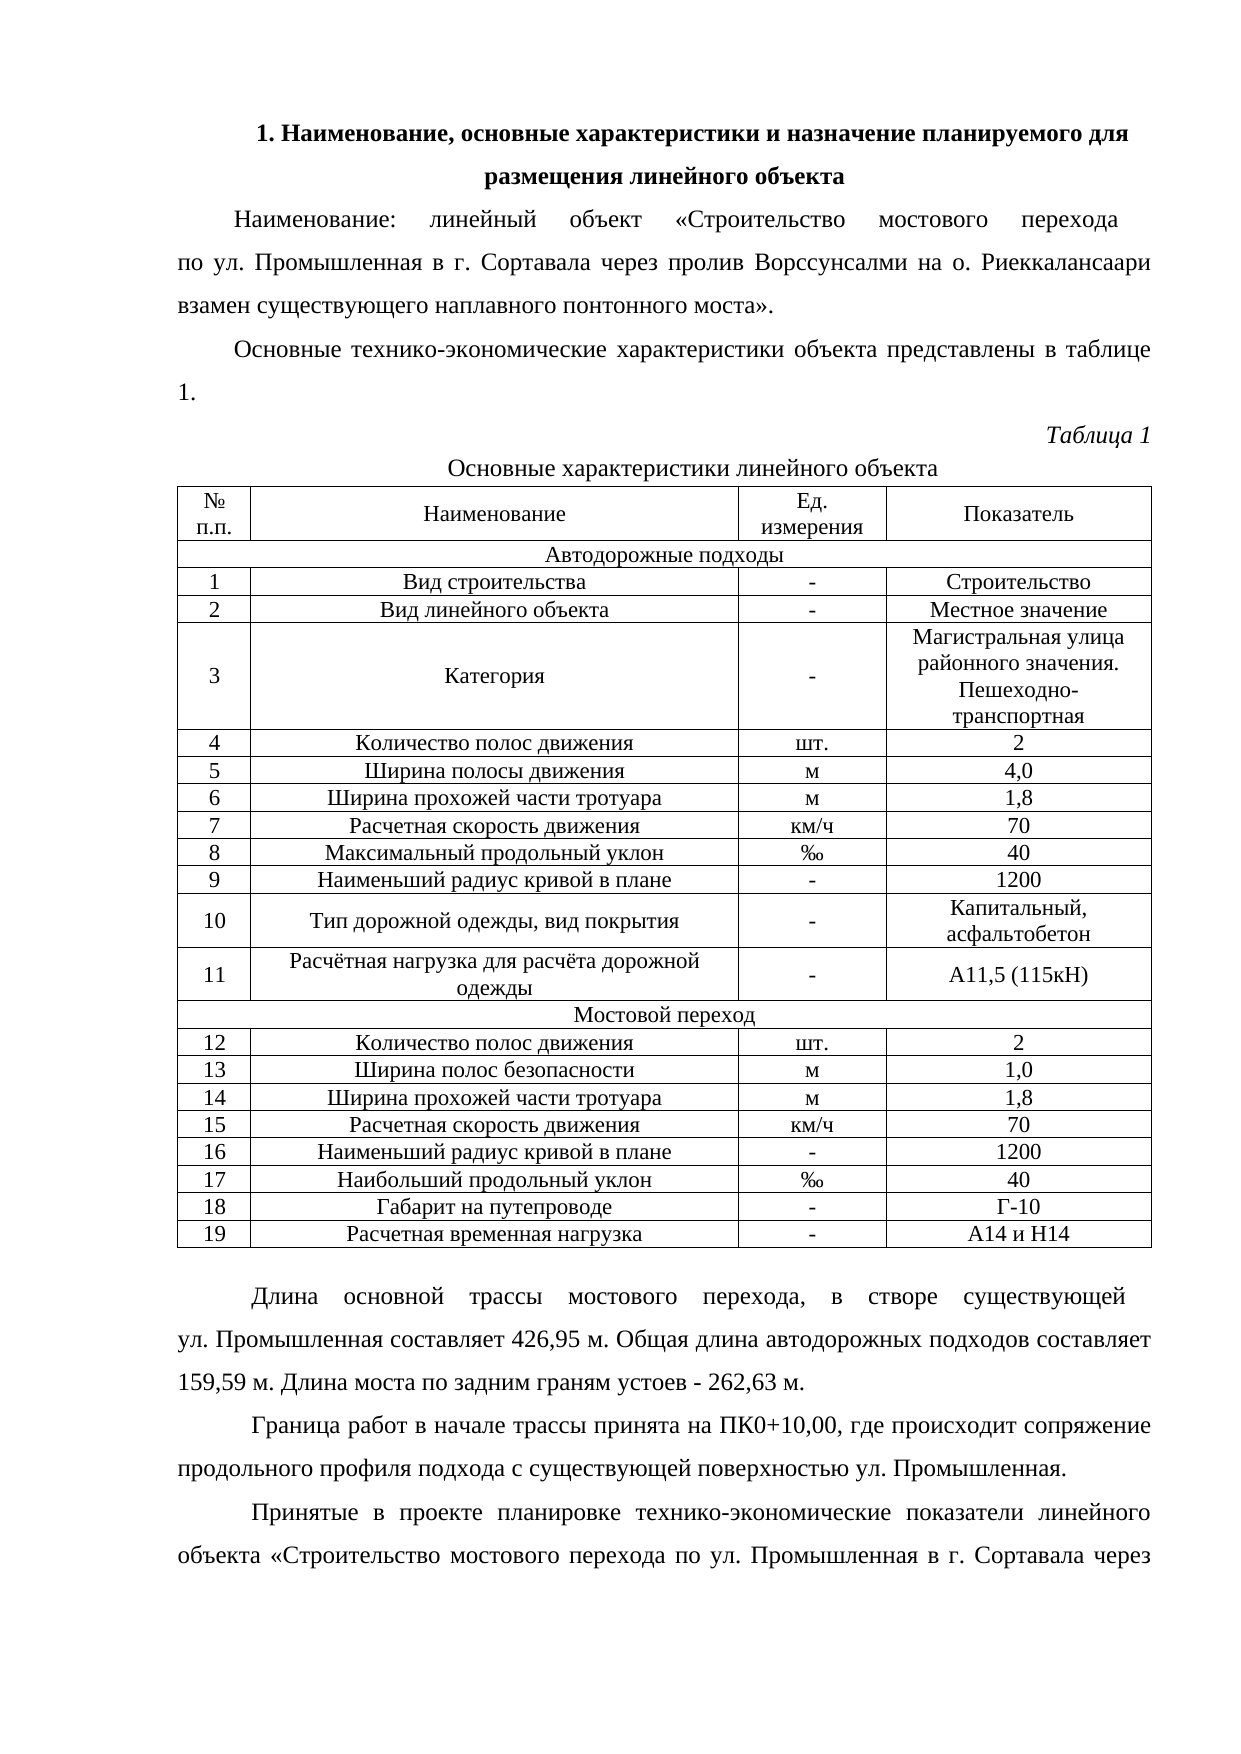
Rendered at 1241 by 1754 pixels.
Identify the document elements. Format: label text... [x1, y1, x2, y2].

table_cell - [739, 894, 886, 947]
table_cell м [739, 1056, 886, 1082]
table_cell 2 [178, 596, 250, 622]
table_cell 1,0 [887, 1056, 1151, 1082]
table_cell - [739, 1138, 886, 1165]
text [177, 1497, 1152, 1568]
table_cell Количество полос движения [251, 730, 738, 756]
table_cell Магистральная улица районного значения. Пешеходно-транспортная [887, 623, 1151, 728]
table_cell 1,8 [887, 784, 1151, 811]
table_cell 5 [178, 757, 250, 783]
table_header Наименование [251, 487, 738, 540]
table_cell 16 [178, 1138, 250, 1165]
table_cell Габарит на путепроводе [251, 1193, 738, 1219]
table_cell Ширина прохожей части тротуара [251, 784, 738, 811]
table_cell 1,8 [887, 1084, 1151, 1110]
text Граница работ в начале трассы принята на ПК0+10,00, где происходит сопряжение продольного профиля подхода с существующей поверхностью ул. Промышленная. [177, 1410, 1152, 1482]
table_cell Расчётная нагрузка для расчёта дорожной одежды [251, 948, 738, 1000]
table_cell Г-10 [887, 1193, 1151, 1219]
table_cell 15 [178, 1111, 250, 1137]
table_cell 17 [178, 1166, 250, 1192]
table_cell 3 [178, 623, 250, 728]
table_cell 10 [178, 894, 250, 947]
table_cell 40 [887, 839, 1151, 865]
table_cell 13 [178, 1056, 250, 1082]
text Основные характеристики линейного объекта [177, 453, 1152, 482]
table_cell 70 [887, 812, 1151, 838]
text Основные технико-экономические характеристики объекта представлены в таблице 1. [177, 334, 1152, 406]
table_cell Наибольший продольный уклон [251, 1166, 738, 1192]
table_cell Расчетная скорость движения [251, 812, 738, 838]
table_cell км/ч [739, 1111, 886, 1137]
text Таблица 1 [177, 420, 1152, 449]
table_cell ‰ [739, 839, 886, 865]
table_cell Капитальный, асфальтобетон [887, 894, 1151, 947]
table_cell 7 [178, 812, 250, 838]
table_cell - [739, 623, 886, 728]
table_cell Ширина полос безопасности [251, 1056, 738, 1082]
text 1. Наименование, основные характеристики и назначение планируемого для размещения линейного объекта [177, 118, 1152, 190]
table_cell км/ч [739, 812, 886, 838]
table_cell 19 [178, 1221, 250, 1247]
table_cell Ширина полосы движения [251, 757, 738, 783]
table_cell 2 [887, 1029, 1151, 1055]
table_cell 11 [178, 948, 250, 1000]
table_cell м [739, 784, 886, 811]
table_cell 8 [178, 839, 250, 865]
table_cell Наименьший радиус кривой в плане [251, 866, 738, 893]
table_cell Местное значение [887, 596, 1151, 622]
table_cell 14 [178, 1084, 250, 1110]
table_cell м [739, 1084, 886, 1110]
table_cell Расчетная временная нагрузка [251, 1221, 738, 1247]
table_cell Категория [251, 623, 738, 728]
table_cell Наименьший радиус кривой в плане [251, 1138, 738, 1165]
table_cell 9 [178, 866, 250, 893]
table_cell 18 [178, 1193, 250, 1219]
table_cell А11,5 (115кН) [887, 948, 1151, 1000]
table_cell 12 [178, 1029, 250, 1055]
table_cell Ширина прохожей части тротуара [251, 1084, 738, 1110]
table_cell - [739, 866, 886, 893]
table_cell 4,0 [887, 757, 1151, 783]
table_cell шт. [739, 730, 886, 756]
table_header Ед. измерения [739, 487, 886, 540]
table_cell - [739, 948, 886, 1000]
table_cell Максимальный продольный уклон [251, 839, 738, 865]
table_cell Количество полос движения [251, 1029, 738, 1055]
table_header № п.п. [178, 487, 250, 540]
table_cell шт. [739, 1029, 886, 1055]
table_cell ‰ [739, 1166, 886, 1192]
table_cell Вид линейного объекта [251, 596, 738, 622]
table_cell А14 и Н14 [887, 1221, 1151, 1247]
table_cell - [739, 568, 886, 594]
text Наименование: линейный объект «Строительство мостового перехода по ул. Промышленная в г. Сортавала через пролив Ворссунсалми на о. Риеккалансаари взамен существующего наплавного понтонного моста». [177, 204, 1152, 319]
table_cell Расчетная скорость движения [251, 1111, 738, 1137]
table_cell 40 [887, 1166, 1151, 1192]
table_cell Автодорожные подходы [178, 541, 1151, 567]
text Длина основной трассы мостового перехода, в створе существующей ул. Промышленная составляет 426,95 м. Общая длина автодорожных подходов составляет 159,59 м. Длина моста по задним граням устоев - 262,63 м. [177, 1281, 1152, 1396]
table_cell Строительство [887, 568, 1151, 594]
table_header Показатель [887, 487, 1151, 540]
table_cell Тип дорожной одежды, вид покрытия [251, 894, 738, 947]
table_cell Вид строительства [251, 568, 738, 594]
table_cell 1200 [887, 866, 1151, 893]
table_cell 4 [178, 730, 250, 756]
table_cell 70 [887, 1111, 1151, 1137]
table_cell м [739, 757, 886, 783]
table_cell 2 [887, 730, 1151, 756]
table_cell - [739, 1221, 886, 1247]
table_cell Мостовой переход [178, 1001, 1151, 1028]
table_cell - [739, 1193, 886, 1219]
table_cell 1200 [887, 1138, 1151, 1165]
table_cell - [739, 596, 886, 622]
table_cell 1 [178, 568, 250, 594]
table_cell 6 [178, 784, 250, 811]
